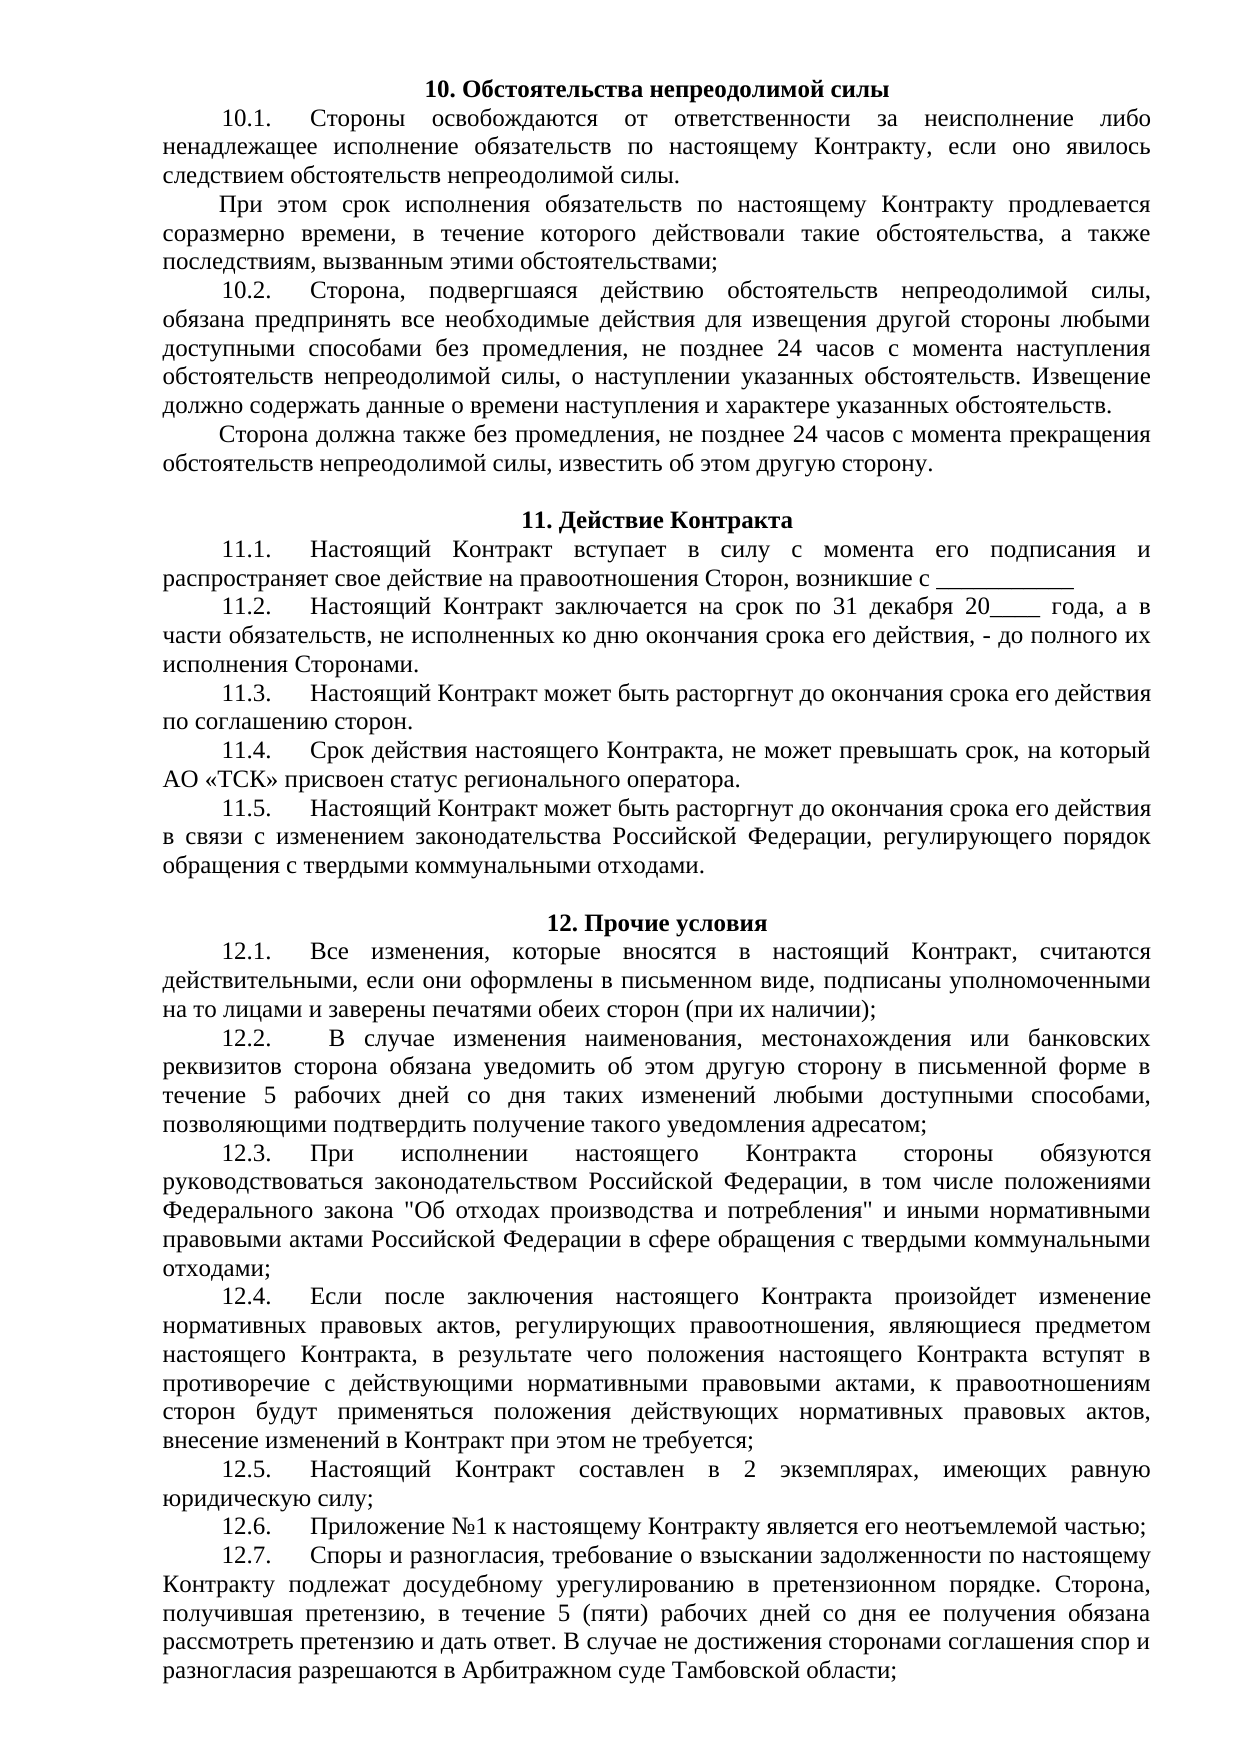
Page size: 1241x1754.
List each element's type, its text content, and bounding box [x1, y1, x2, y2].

list Настоящий Контракт вступает в силу с момента его подписания и распространяет свое действие на правоотношения Сторон, возникшие с ___________ [162, 534, 1152, 591]
list Настоящий Контракт может быть расторгнут до окончания срока его действия в связи с изменением законодательства Российской Федерации, регулирующего порядок обращения с твердыми коммунальными отходами. [162, 793, 1152, 879]
text Сторона должна также без промедления, не позднее 24 часов с момента прекращения обстоятельств непреодолимой силы, известить об этом другую сторону. [162, 419, 1152, 476]
list Обстоятельства непреодолимой силы [162, 74, 1152, 103]
list Прочие условия [162, 908, 1152, 936]
list Настоящий Контракт заключается на срок по 31 декабря 20____ года, а в части обязательств, не исполненных ко дню окончания срока его действия, - до полного их исполнения Сторонами. [162, 591, 1152, 678]
list Все изменения, которые вносятся в настоящий Контракт, считаются действительными, если они оформлены в письменном виде, подписаны уполномоченными на то лицами и заверены печатями обеих сторон (при их наличии); [162, 936, 1152, 1023]
text При этом срок исполнения обязательств по настоящему Контракту продлевается соразмерно времени, в течение которого действовали такие обстоятельства, а также последствиям, вызванным этими обстоятельствами; [162, 189, 1152, 275]
list Приложение №1 к настоящему Контракту является его неотъемлемой частью; [162, 1511, 1152, 1540]
list Срок действия настоящего Контракта, не может превышать срок, на который АО «ТСК» присвоен статус регионального оператора. [162, 735, 1152, 793]
list Настоящий Контракт может быть расторгнут до окончания срока его действия по соглашению сторон. [162, 678, 1152, 735]
list Настоящий Контракт составлен в 2 экземплярах, имеющих равную юридическую силу; [162, 1454, 1152, 1511]
list Если после заключения настоящего Контракта произойдет изменение нормативных правовых актов, регулирующих правоотношения, являющиеся предметом настоящего Контракта, в результате чего положения настоящего Контракта вступят в противоречие с действующими нормативными правовыми актами, к правоотношениям сторон будут применяться положения действующих нормативных правовых актов, внесение изменений в Контракт при этом не требуется; [162, 1281, 1152, 1454]
list При исполнении настоящего Контракта стороны обязуются руководствоваться законодательством Российской Федерации, в том числе положениями Федерального закона "Об отходах производства и потребления" и иными нормативными правовыми актами Российской Федерации в сфере обращения с твердыми коммунальными отходами; [162, 1138, 1152, 1281]
list Действие Контракта [162, 505, 1152, 534]
list В случае изменения наименования, местонахождения или банковских реквизитов сторона обязана уведомить об этом другую сторону в письменной форме в течение 5 рабочих дней со дня таких изменений любыми доступными способами, позволяющими подтвердить получение такого уведомления адресатом; [162, 1023, 1152, 1138]
list Сторона, подвергшаяся действию обстоятельств непреодолимой силы, обязана предпринять все необходимые действия для извещения другой стороны любыми доступными способами без промедления, не позднее 24 часов с момента наступления обстоятельств непреодолимой силы, о наступлении указанных обстоятельств. Извещение должно содержать данные о времени наступления и характере указанных обстоятельств. [162, 275, 1152, 419]
list Стороны освобождаются от ответственности за неисполнение либо ненадлежащее исполнение обязательств по настоящему Контракту, если оно явилось следствием обстоятельств непреодолимой силы. [162, 103, 1152, 189]
list Споры и разногласия, требование о взыскании задолженности по настоящему Контракту подлежат досудебному урегулированию в претензионном порядке. Сторона, получившая претензию, в течение 5 (пяти) рабочих дней со дня ее получения обязана рассмотреть претензию и дать ответ. В случае не достижения сторонами соглашения спор и разногласия разрешаются в Арбитражном суде Тамбовской области; [162, 1540, 1152, 1684]
